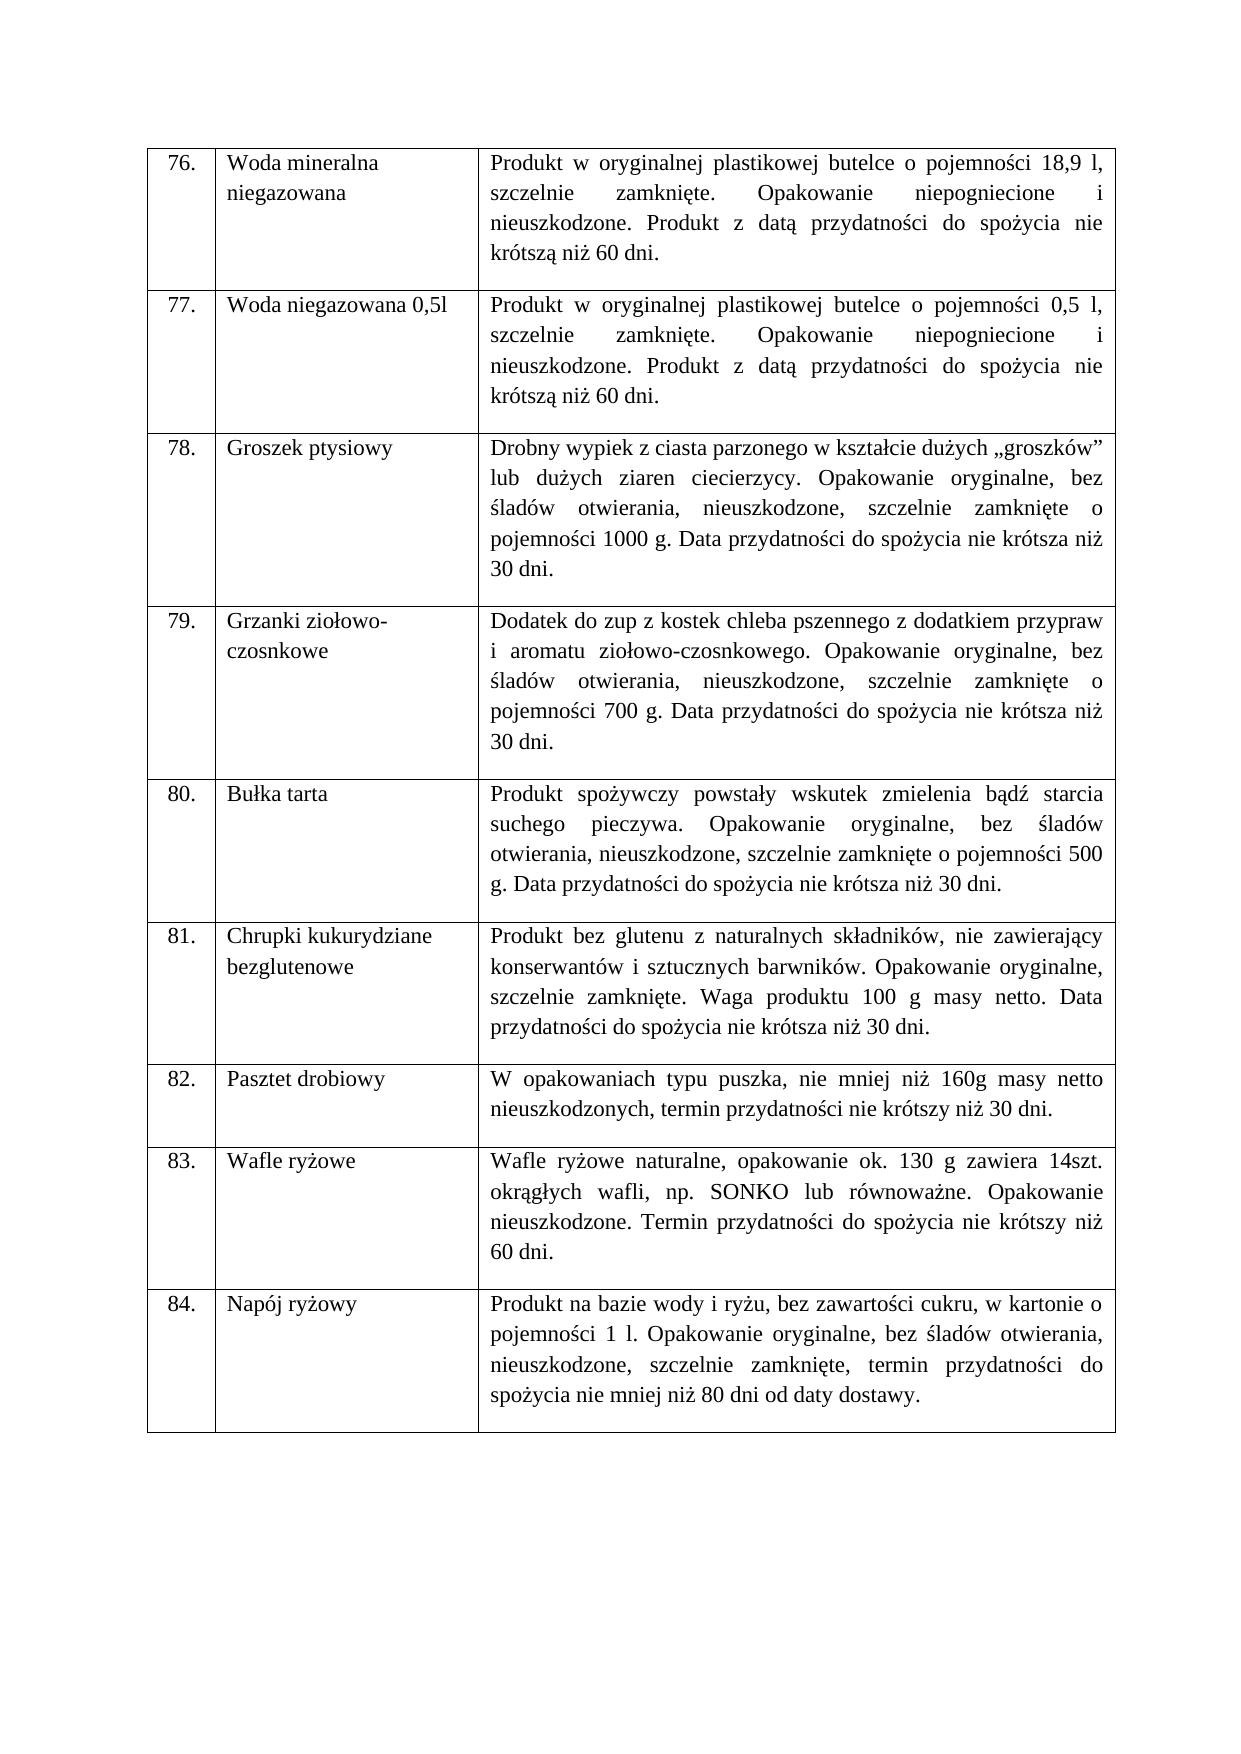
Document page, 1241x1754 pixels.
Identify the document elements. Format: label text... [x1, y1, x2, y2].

table_cell W opakowaniach typu puszka, nie mniej niż 160g masy netto nieuszkodzonych, termin przydatności nie krótszy niż 30 dni. [479, 1065, 1115, 1147]
table_cell 82. [148, 1065, 215, 1147]
table_cell Chrupki kukurydziane bezglutenowe [216, 923, 478, 1064]
table_cell 83. [148, 1148, 215, 1289]
table_cell 84. [148, 1290, 215, 1432]
table_cell Woda niegazowana 0,5l [216, 291, 478, 433]
table_cell Grzanki ziołowo-czosnkowe [216, 607, 478, 779]
table_cell 81. [148, 923, 215, 1064]
table_cell Wafle ryżowe [216, 1148, 478, 1289]
table_cell 78. [148, 434, 215, 606]
table_cell 77. [148, 291, 215, 433]
table_cell 80. [148, 780, 215, 922]
table_cell Groszek ptysiowy [216, 434, 478, 606]
table_cell Drobny wypiek z ciasta parzonego w kształcie dużych „groszków” lub dużych ziaren ciecierzycy. Opakowanie oryginalne, bez śladów otwierania, nieuszkodzone, szczelnie zamknięte o pojemności 1000 g. Data przydatności do spożycia nie krótsza niż 30 dni. [479, 434, 1115, 606]
table_cell Produkt na bazie wody i ryżu, bez zawartości cukru, w kartonie o pojemności 1 l. Opakowanie oryginalne, bez śladów otwierania, nieuszkodzone, szczelnie zamknięte, termin przydatności do spożycia nie mniej niż 80 dni od daty dostawy. [479, 1290, 1115, 1432]
table_cell Produkt w oryginalnej plastikowej butelce o pojemności 18,9 l, szczelnie zamknięte. Opakowanie niepogniecione i nieuszkodzone. Produkt z datą przydatności do spożycia nie krótszą niż 60 dni. [479, 149, 1115, 290]
table_cell Pasztet drobiowy [216, 1065, 478, 1147]
table_cell Napój ryżowy [216, 1290, 478, 1432]
table_cell 76. [148, 149, 215, 290]
table_cell Woda mineralna niegazowana [216, 149, 478, 290]
table_cell Produkt w oryginalnej plastikowej butelce o pojemności 0,5 l, szczelnie zamknięte. Opakowanie niepogniecione i nieuszkodzone. Produkt z datą przydatności do spożycia nie krótszą niż 60 dni. [479, 291, 1115, 433]
table_cell Bułka tarta [216, 780, 478, 922]
table_cell Wafle ryżowe naturalne, opakowanie ok. 130 g zawiera 14szt. okrągłych wafli, np. SONKO lub równoważne. Opakowanie nieuszkodzone. Termin przydatności do spożycia nie krótszy niż 60 dni. [479, 1148, 1115, 1289]
table_cell 79. [148, 607, 215, 779]
table_cell Dodatek do zup z kostek chleba pszennego z dodatkiem przypraw i aromatu ziołowo-czosnkowego. Opakowanie oryginalne, bez śladów otwierania, nieuszkodzone, szczelnie zamknięte o pojemności 700 g. Data przydatności do spożycia nie krótsza niż 30 dni. [479, 607, 1115, 779]
table_cell Produkt bez glutenu z naturalnych składników, nie zawierający konserwantów i sztucznych barwników. Opakowanie oryginalne, szczelnie zamknięte. Waga produktu 100 g masy netto. Data przydatności do spożycia nie krótsza niż 30 dni. [479, 923, 1115, 1064]
table_cell Produkt spożywczy powstały wskutek zmielenia bądź starcia suchego pieczywa. Opakowanie oryginalne, bez śladów otwierania, nieuszkodzone, szczelnie zamknięte o pojemności 500 g. Data przydatności do spożycia nie krótsza niż 30 dni. [479, 780, 1115, 922]
